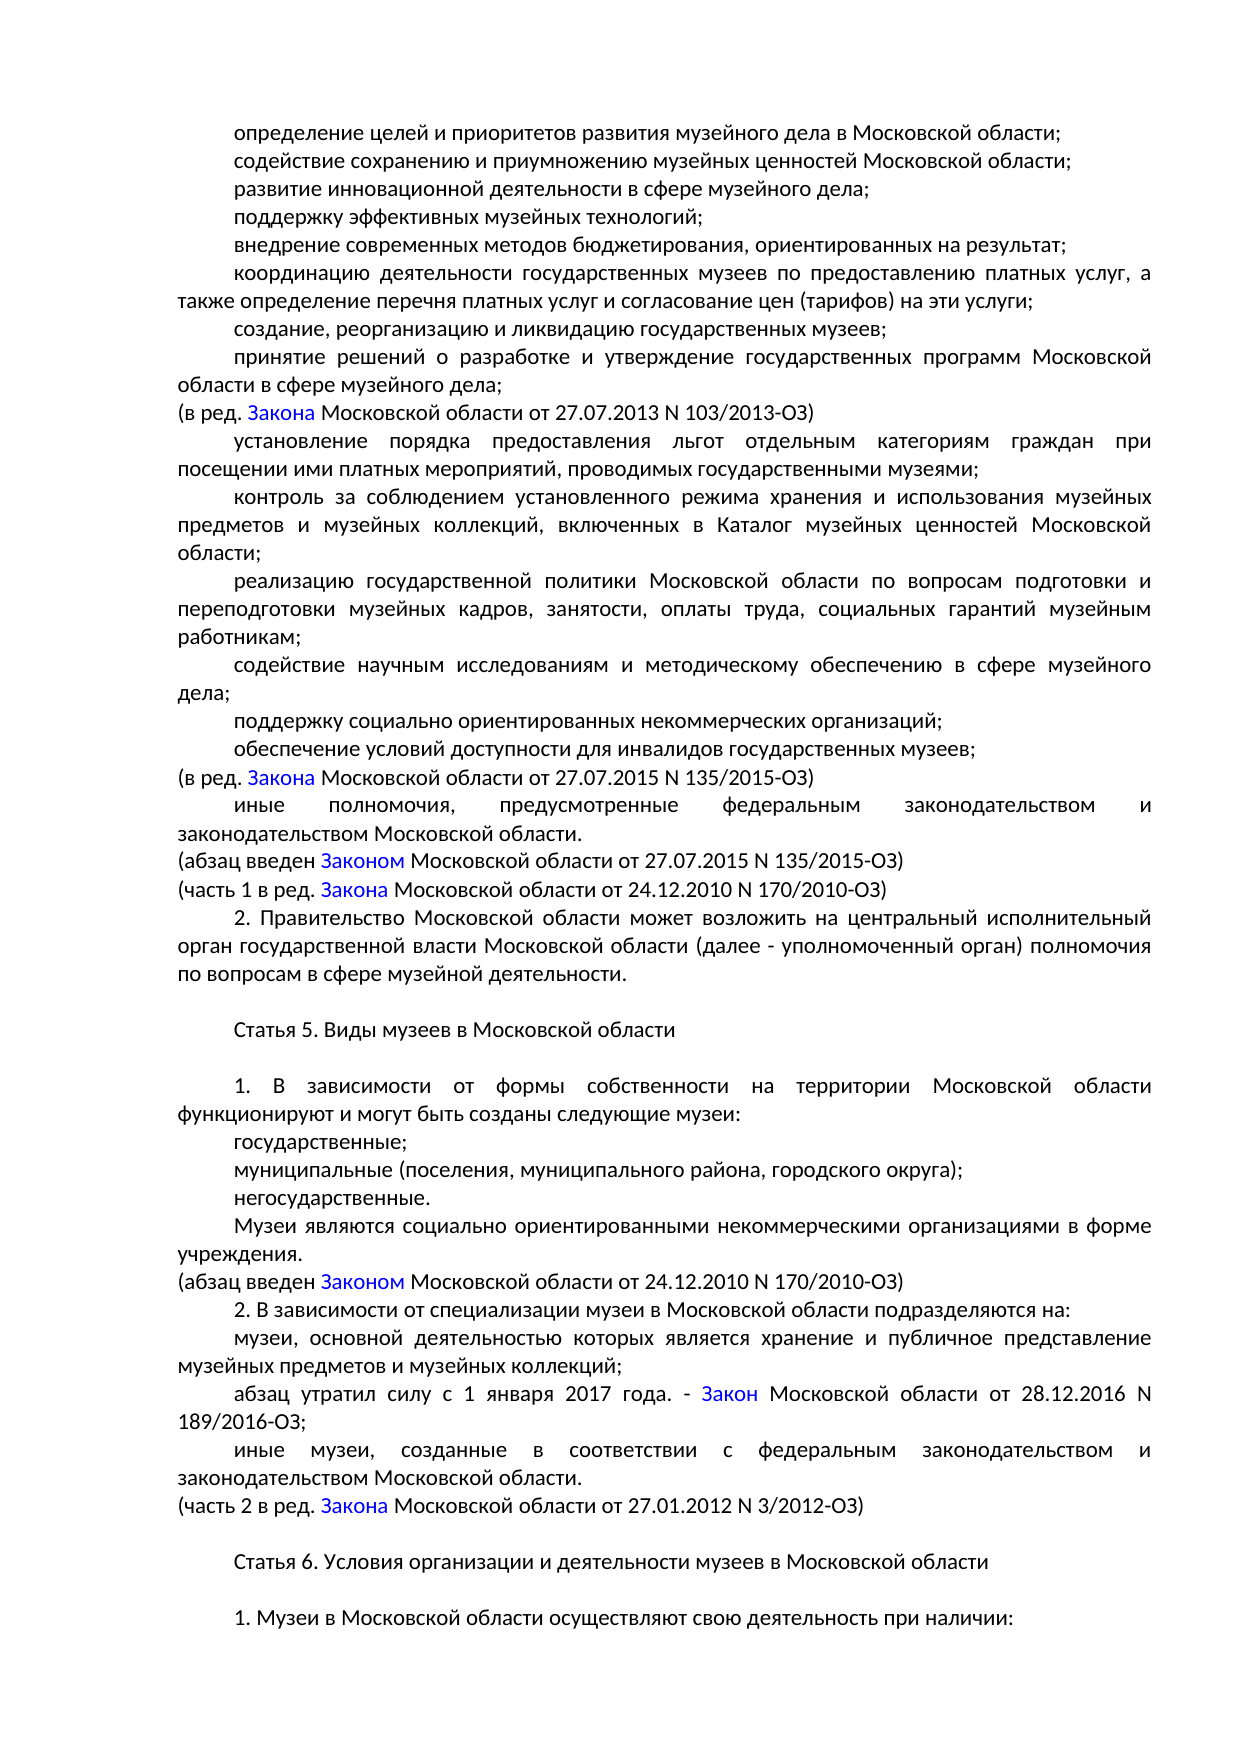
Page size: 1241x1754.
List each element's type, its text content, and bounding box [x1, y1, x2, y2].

text государственные; [177, 1127, 1152, 1155]
text 1. Музеи в Московской области осуществляют свою деятельность при наличии: [177, 1603, 1152, 1631]
text иные полномочия, предусмотренные федеральным законодательством и законодательством Московской области. [177, 791, 1152, 847]
text негосударственные. [177, 1183, 1152, 1211]
text 1. В зависимости от формы собственности на территории Московской области функционируют и могут быть созданы следующие музеи: [177, 1071, 1152, 1127]
text содействие сохранению и приумножению музейных ценностей Московской области; [177, 146, 1152, 174]
text Статья 5. Виды музеев в Московской области [177, 1015, 1152, 1043]
text муниципальные (поселения, муниципального района, городского округа); [177, 1155, 1152, 1183]
text контроль за соблюдением установленного режима хранения и использования музейных предметов и музейных коллекций, включенных в Каталог музейных ценностей Московской области; [177, 482, 1152, 566]
text (часть 1 в ред. Закона Московской области от 24.12.2010 N 170/2010-ОЗ) [177, 875, 1152, 903]
text принятие решений о разработке и утверждение государственных программ Московской области в сфере музейного дела; [177, 342, 1152, 398]
text обеспечение условий доступности для инвалидов государственных музеев; [177, 734, 1152, 763]
text иные музеи, созданные в соответствии с федеральным законодательством и законодательством Московской области. [177, 1435, 1152, 1491]
text 2. В зависимости от специализации музеи в Московской области подразделяются на: [177, 1295, 1152, 1323]
text Статья 6. Условия организации и деятельности музеев в Московской области [177, 1547, 1152, 1575]
text содействие научным исследованиям и методическому обеспечению в сфере музейного дела; [177, 651, 1152, 707]
text развитие инновационной деятельности в сфере музейного дела; [177, 174, 1152, 202]
text абзац утратил силу с 1 января 2017 года. - Закон Московской области от 28.12.2016 N 189/2016-ОЗ; [177, 1379, 1152, 1435]
text установление порядка предоставления льгот отдельным категориям граждан при посещении ими платных мероприятий, проводимых государственными музеями; [177, 426, 1152, 482]
text внедрение современных методов бюджетирования, ориентированных на результат; [177, 230, 1152, 258]
text определение целей и приоритетов развития музейного дела в Московской области; [177, 118, 1152, 146]
text Музеи являются социально ориентированными некоммерческими организациями в форме учреждения. [177, 1211, 1152, 1267]
text реализацию государственной политики Московской области по вопросам подготовки и переподготовки музейных кадров, занятости, оплаты труда, социальных гарантий музейным работникам; [177, 566, 1152, 651]
text 2. Правительство Московской области может возложить на центральный исполнительный орган государственной власти Московской области (далее - уполномоченный орган) полномочия по вопросам в сфере музейной деятельности. [177, 903, 1152, 987]
text координацию деятельности государственных музеев по предоставлению платных услуг, а также определение перечня платных услуг и согласование цен (тарифов) на эти услуги; [177, 258, 1152, 314]
text музеи, основной деятельностью которых является хранение и публичное представление музейных предметов и музейных коллекций; [177, 1323, 1152, 1379]
text поддержку социально ориентированных некоммерческих организаций; [177, 707, 1152, 734]
text создание, реорганизацию и ликвидацию государственных музеев; [177, 314, 1152, 342]
text (абзац введен Законом Московской области от 27.07.2015 N 135/2015-ОЗ) [177, 847, 1152, 875]
text поддержку эффективных музейных технологий; [177, 202, 1152, 230]
text (абзац введен Законом Московской области от 24.12.2010 N 170/2010-ОЗ) [177, 1267, 1152, 1295]
text (часть 2 в ред. Закона Московской области от 27.01.2012 N 3/2012-ОЗ) [177, 1491, 1152, 1519]
text (в ред. Закона Московской области от 27.07.2013 N 103/2013-ОЗ) [177, 398, 1152, 426]
text (в ред. Закона Московской области от 27.07.2015 N 135/2015-ОЗ) [177, 763, 1152, 791]
